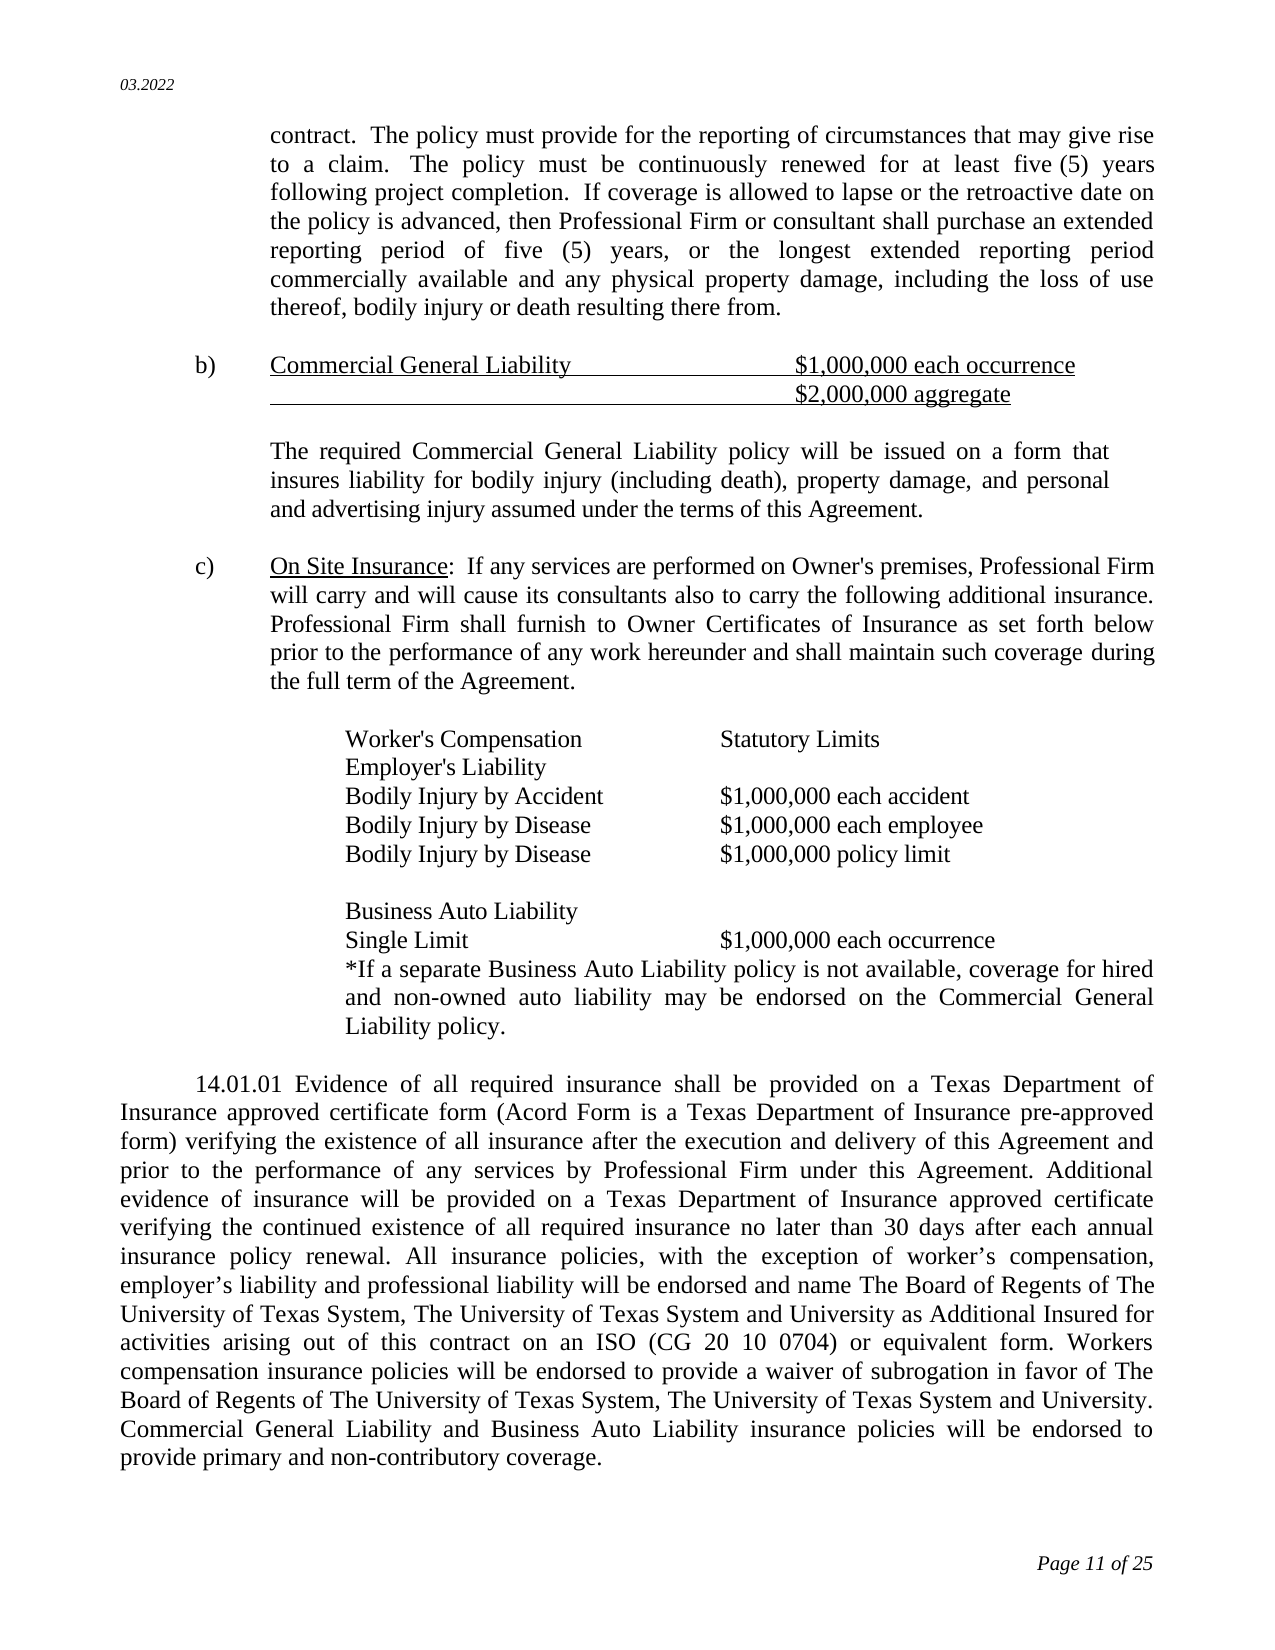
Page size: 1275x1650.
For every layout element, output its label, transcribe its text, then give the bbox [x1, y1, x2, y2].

text Worker's Compensation Statutory Limits [345, 724, 1155, 752]
text $2,000,000 aggregate [270, 379, 1155, 407]
text Business Auto Liability [345, 896, 1155, 925]
text *If a separate Business Auto Liability policy is not available, coverage for hired and non-owned auto liability may be endorsed on the Commercial General Liability policy. [345, 954, 1155, 1040]
text Bodily Injury by Disease $1,000,000 each employee [345, 810, 1155, 839]
list Commercial General Liability $1,000,000 each occurrence [195, 350, 1155, 379]
text Employer's Liability [345, 752, 1155, 781]
text The required Commercial General Liability policy will be issued on a form that insures liability for bodily injury (including death), property damage, and personal and advertising injury assumed under the terms of this Agreement. [270, 436, 1110, 522]
text Bodily Injury by Disease $1,000,000 policy limit [345, 839, 1155, 867]
text c) On Site Insurance: If any services are performed on Owner's premises, Professional Firm will carry and will cause its consultants also to carry the following additional insurance. Professional Firm shall furnish to Owner Certificates of Insurance as set forth below prior to the performance of any work hereunder and shall maintain such coverage during the full term of the Agreement. [195, 551, 1155, 695]
text Bodily Injury by Accident $1,000,000 each accident [345, 781, 1155, 810]
text Single Limit $1,000,000 each occurrence [345, 925, 1155, 954]
list 14.01.01 Evidence of all required insurance shall be provided on a Texas Department of Insurance approved certificate form (Acord Form is a Texas Department of Insurance pre-approved form) verifying the existence of all insurance after the execution and delivery of this Agreement and prior to the performance of any services by Professional Firm under this Agreement. Additional evidence of insurance will be provided on a Texas Department of Insurance approved certificate verifying the continued existence of all required insurance no later than 30 days after each annual insurance policy renewal. All insurance policies, with the exception of worker’s compensation, employer’s liability and professional liability will be endorsed and name The Board of Regents of The University of Texas System, The University of Texas System and University as Additional Insured for activities arising out of this contract on an ISO (CG 20 10 0704) or equivalent form. Workers compensation insurance policies will be endorsed to provide a waiver of subrogation in favor of The Board of Regents of The University of Texas System, The University of Texas System and University. Commercial General Liability and Business Auto Liability insurance policies will be endorsed to provide primary and non-contributory coverage. [120, 1069, 1155, 1471]
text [270, 120, 1155, 321]
